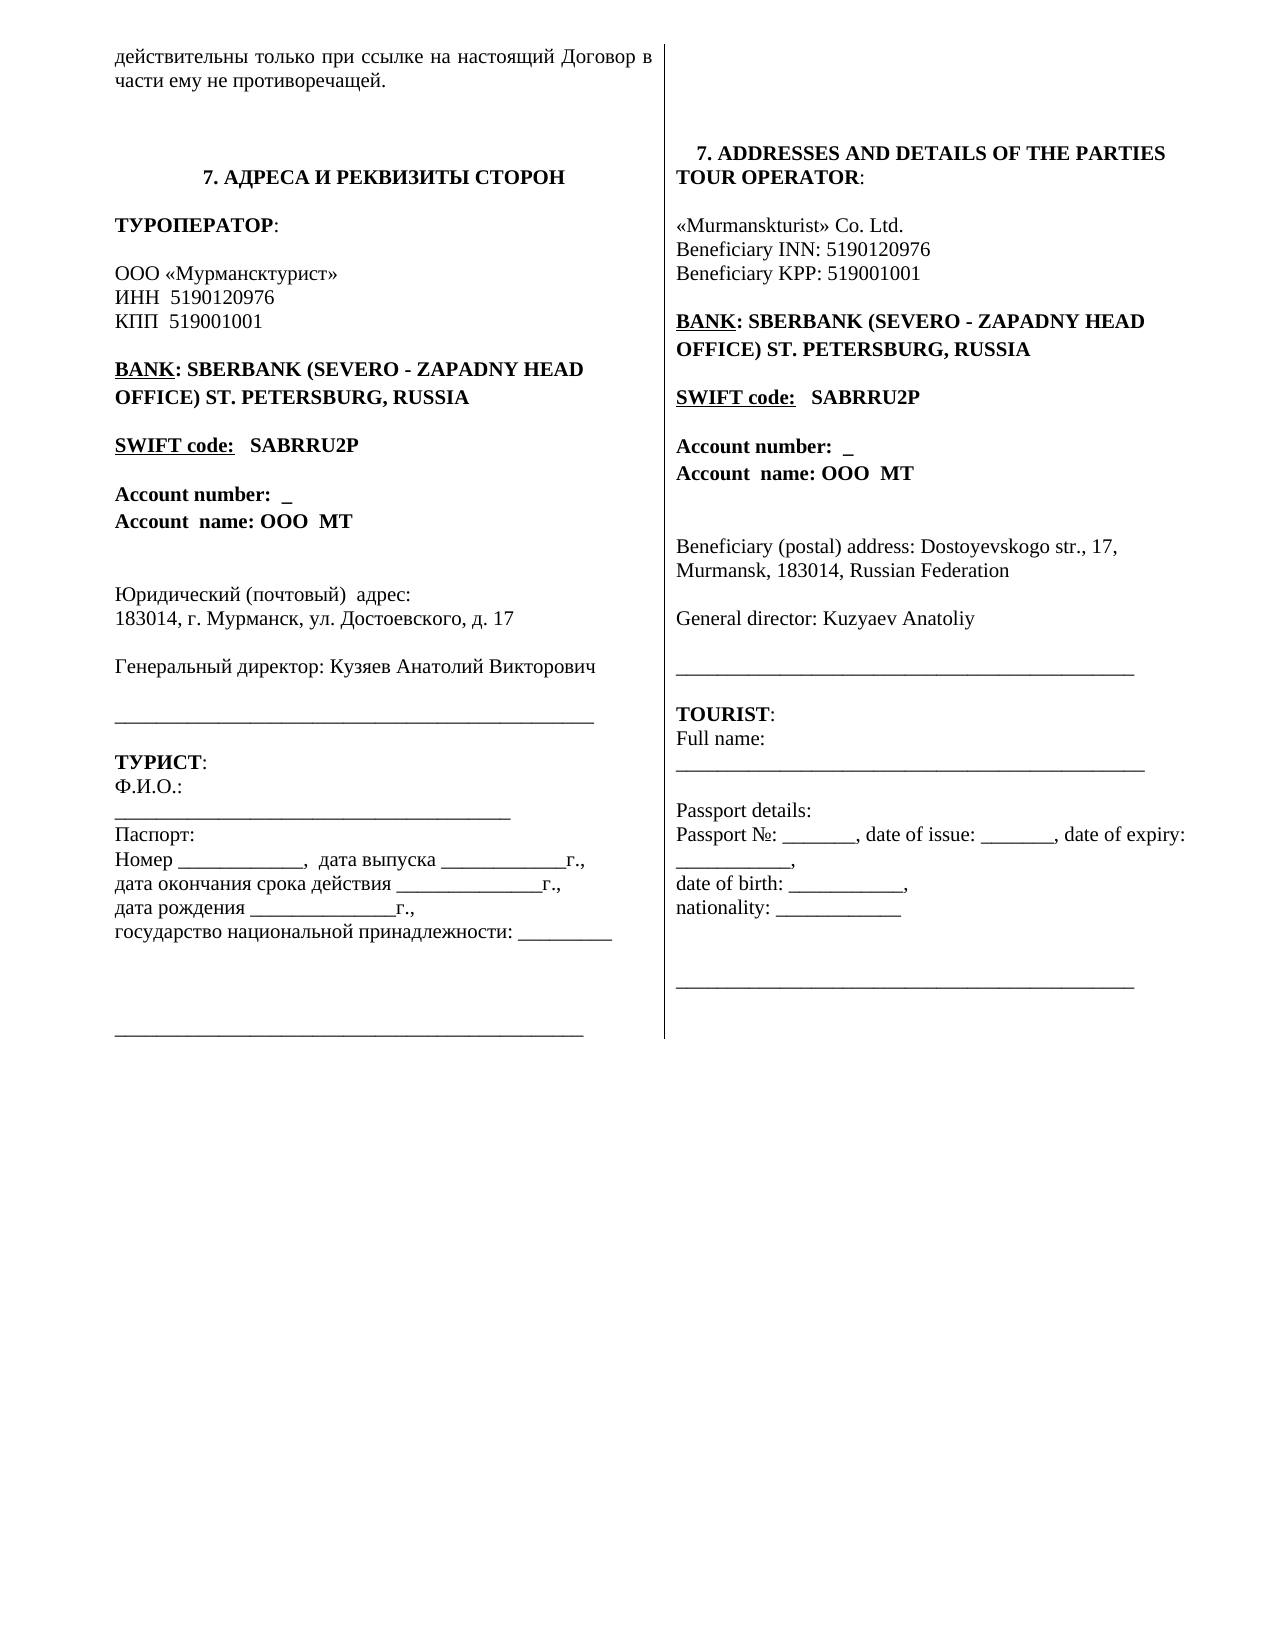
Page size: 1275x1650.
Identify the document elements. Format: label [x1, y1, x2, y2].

table_header [103, 44, 664, 1039]
table_header [665, 44, 1198, 1039]
